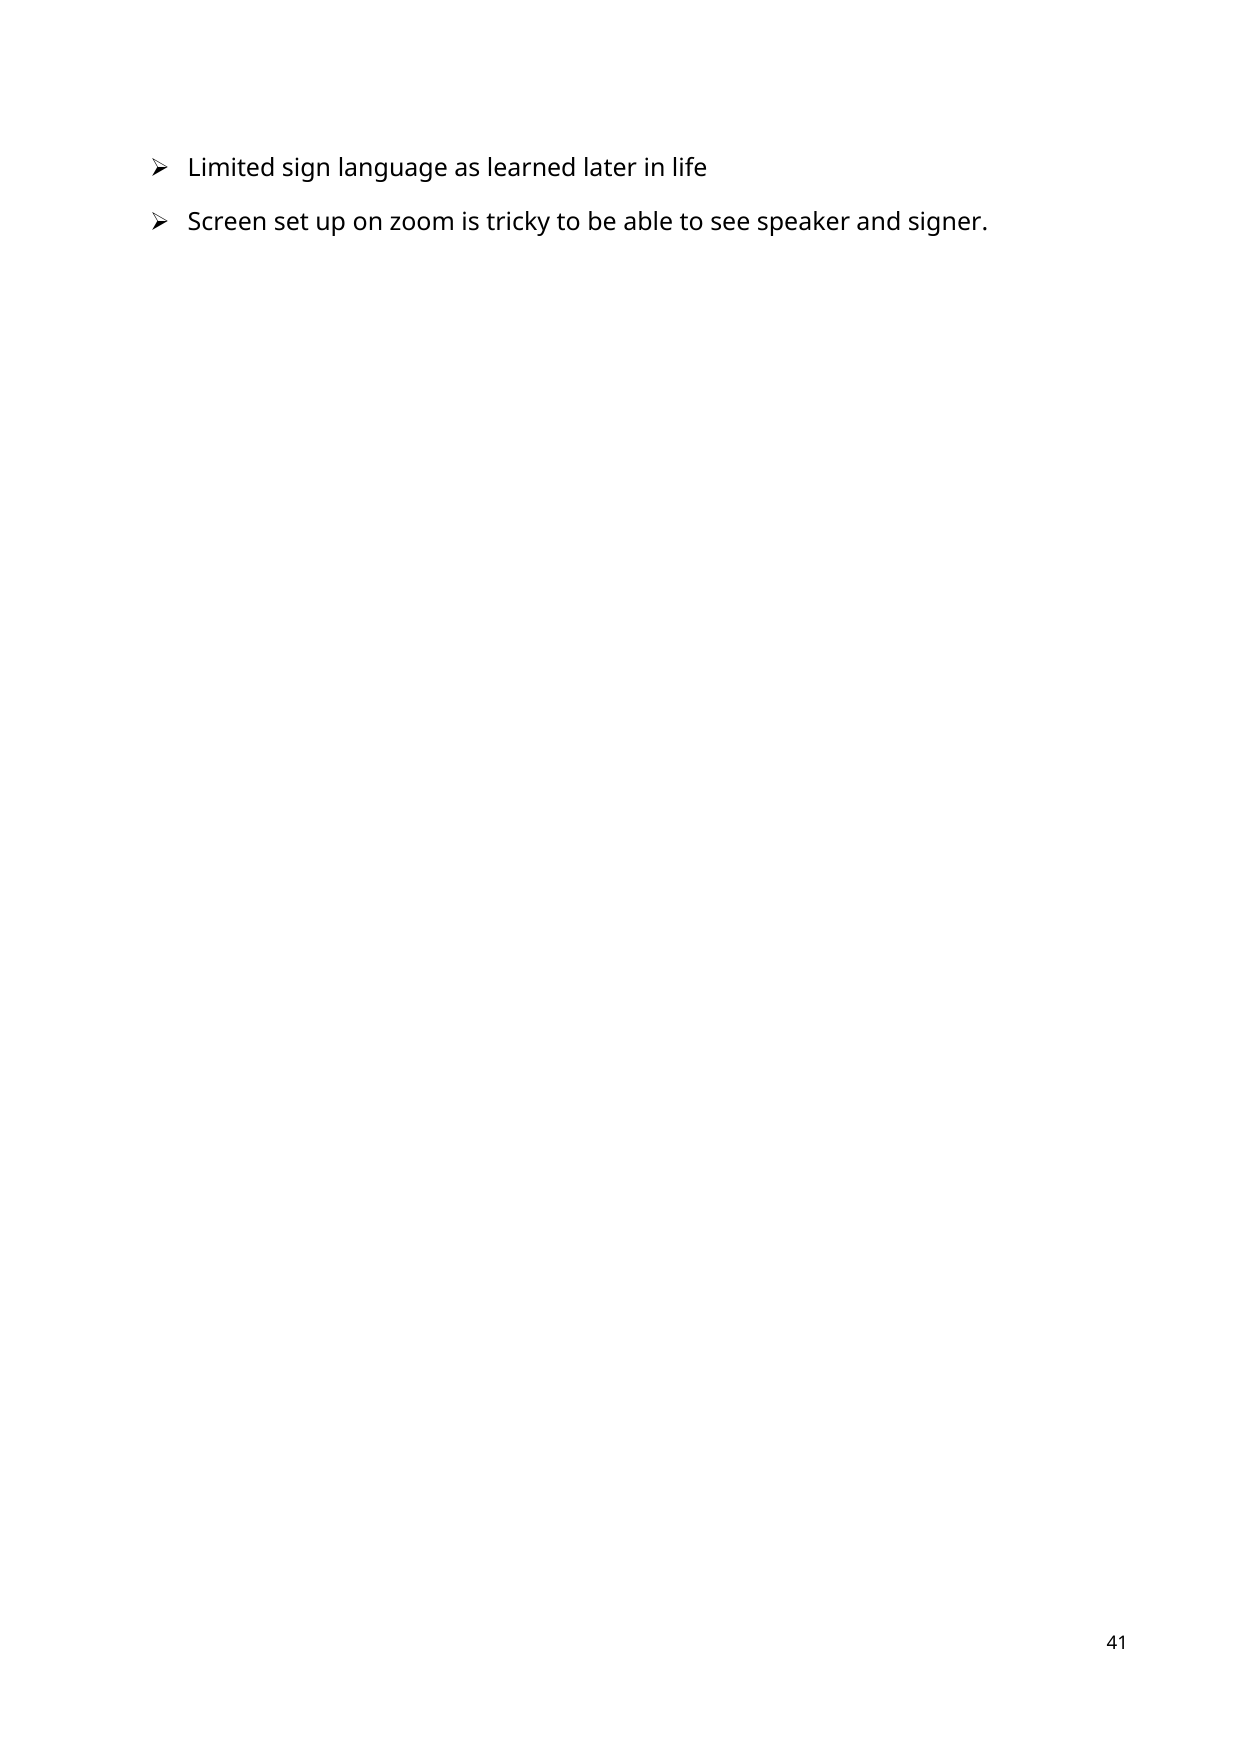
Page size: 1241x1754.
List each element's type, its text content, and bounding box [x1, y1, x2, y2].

list Limited sign language as learned later in life [150, 150, 1128, 184]
list Screen set up on zoom is tricky to be able to see speaker and signer. [150, 203, 1128, 237]
